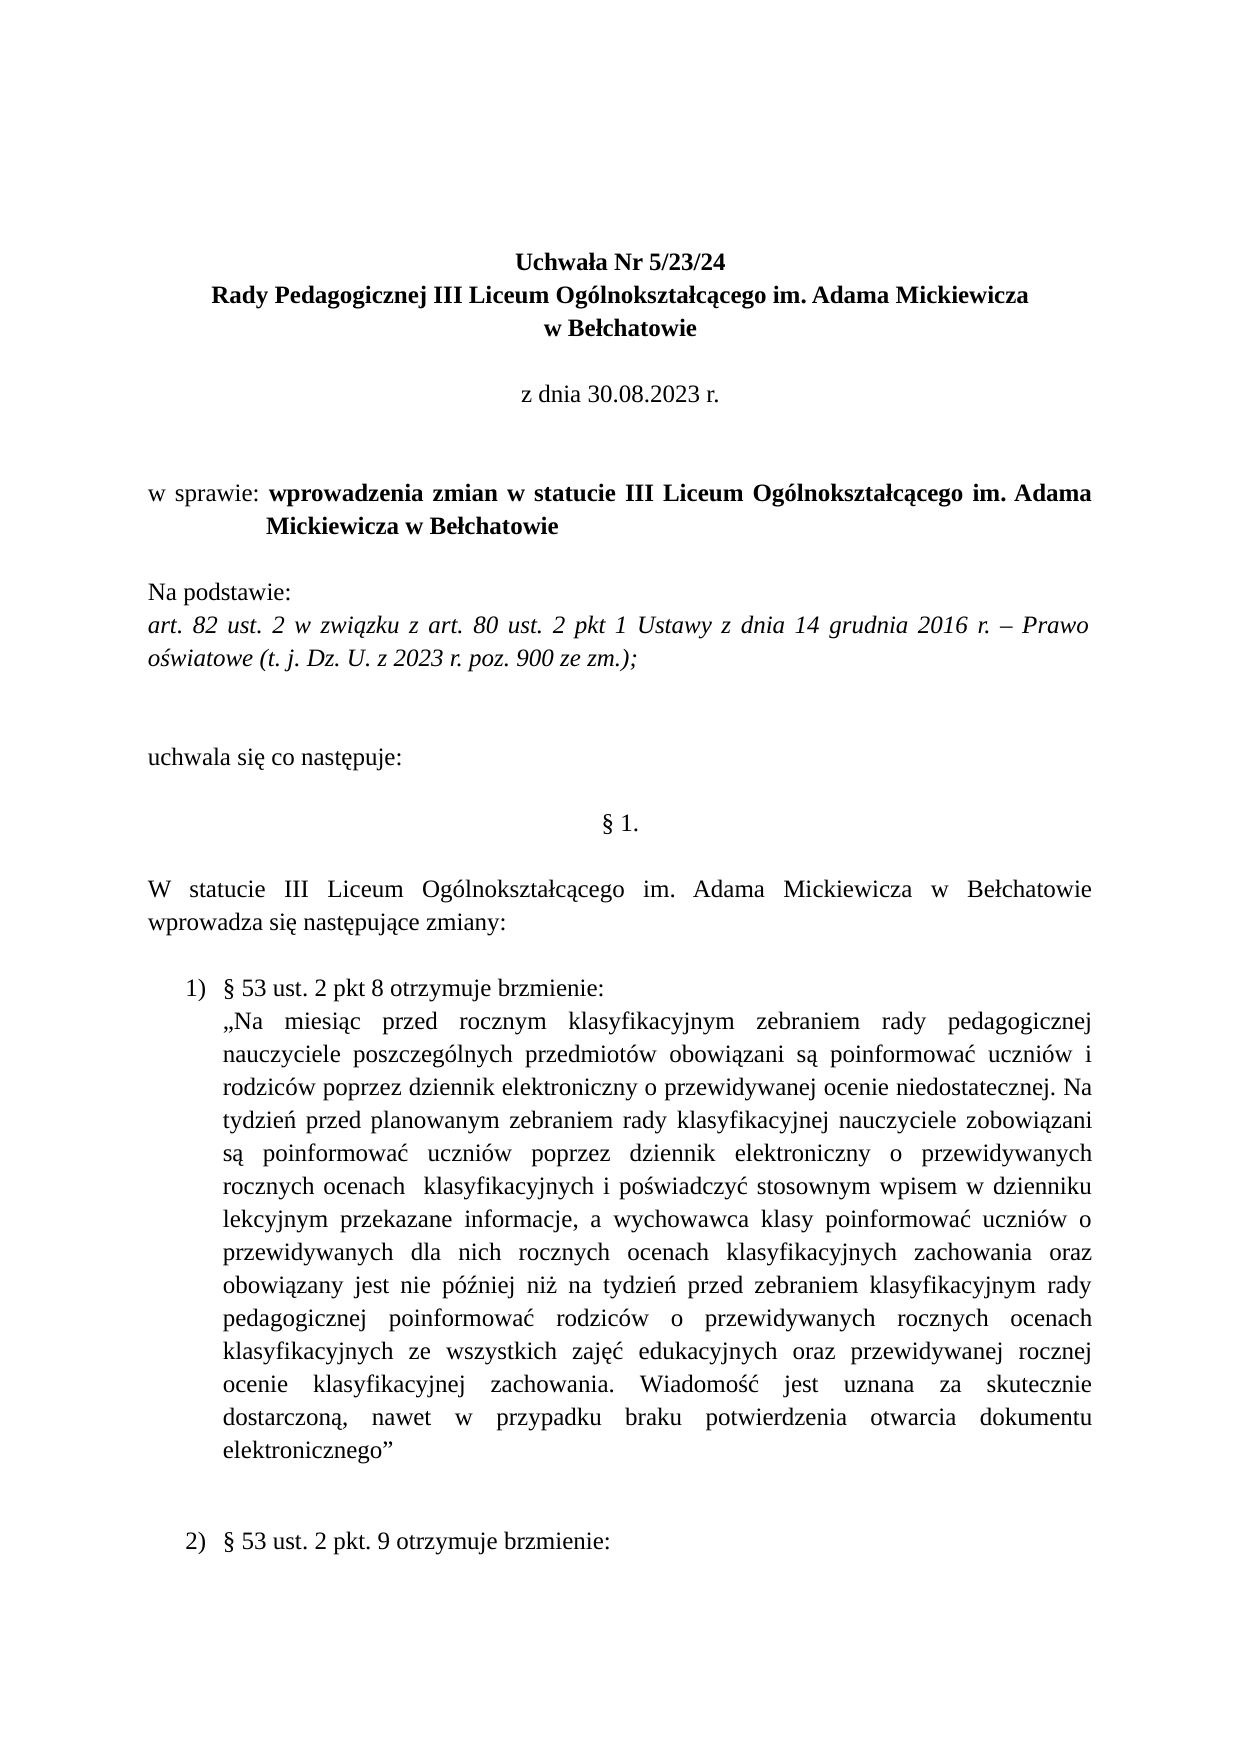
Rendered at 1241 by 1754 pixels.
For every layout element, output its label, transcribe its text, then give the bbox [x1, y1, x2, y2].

list § 53 ust. 2 pkt. 9 otrzymuje brzmienie: [185, 1526, 1093, 1555]
list § 53 ust. 2 pkt 8 otrzymuje brzmienie: [185, 973, 1093, 1002]
text Uchwała Nr 5/23/24 [148, 247, 1093, 275]
text Na podstawie: [148, 577, 1093, 606]
text „Na miesiąc przed rocznym klasyfikacyjnym zebraniem rady pedagogicznej nauczyciele poszczególnych przedmiotów obowiązani są poinformować uczniów i rodziców poprzez dziennik elektroniczny o przewidywanej ocenie niedostatecznej. Na tydzień przed planowanym zebraniem rady klasyfikacyjnej nauczyciele zobowiązani są poinformować uczniów poprzez dziennik elektroniczny o przewidywanych rocznych ocenach klasyfikacyjnych i poświadczyć stosownym wpisem w dzienniku lekcyjnym przekazane informacje, a wychowawca klasy poinformować uczniów o przewidywanych dla nich rocznych ocenach klasyfikacyjnych zachowania oraz obowiązany jest nie później niż na tydzień przed zebraniem klasyfikacyjnym rady pedagogicznej poinformować rodziców o przewidywanych rocznych ocenach klasyfikacyjnych ze wszystkich zajęć edukacyjnych oraz przewidywanej rocznej ocenie klasyfikacyjnej zachowania. Wiadomość jest uznana za skutecznie dostarczoną, nawet w przypadku braku potwierdzenia otwarcia dokumentu elektronicznego” [223, 1006, 1093, 1464]
text w Bełchatowie [148, 313, 1093, 341]
text z dnia 30.08.2023 r. [148, 379, 1093, 407]
text § 1. [148, 808, 1093, 837]
text uchwala się co następuje: [148, 742, 1093, 771]
text W statucie III Liceum Ogólnokształcącego im. Adama Mickiewicza w Bełchatowie wprowadza się następujące zmiany: [148, 874, 1093, 936]
text art. 82 ust. 2 w związku z art. 80 ust. 2 pkt 1 Ustawy z dnia 14 grudnia 2016 r. – Prawo oświatowe (t. j. Dz. U. z 2023 r. poz. 900 ze zm.); [148, 610, 1093, 672]
text w sprawie: wprowadzenia zmian w statucie III Liceum Ogólnokształcącego im. Adama Mickiewicza w Bełchatowie [148, 478, 1093, 539]
text Rady Pedagogicznej III Liceum Ogólnokształcącego im. Adama Mickiewicza [148, 280, 1093, 308]
